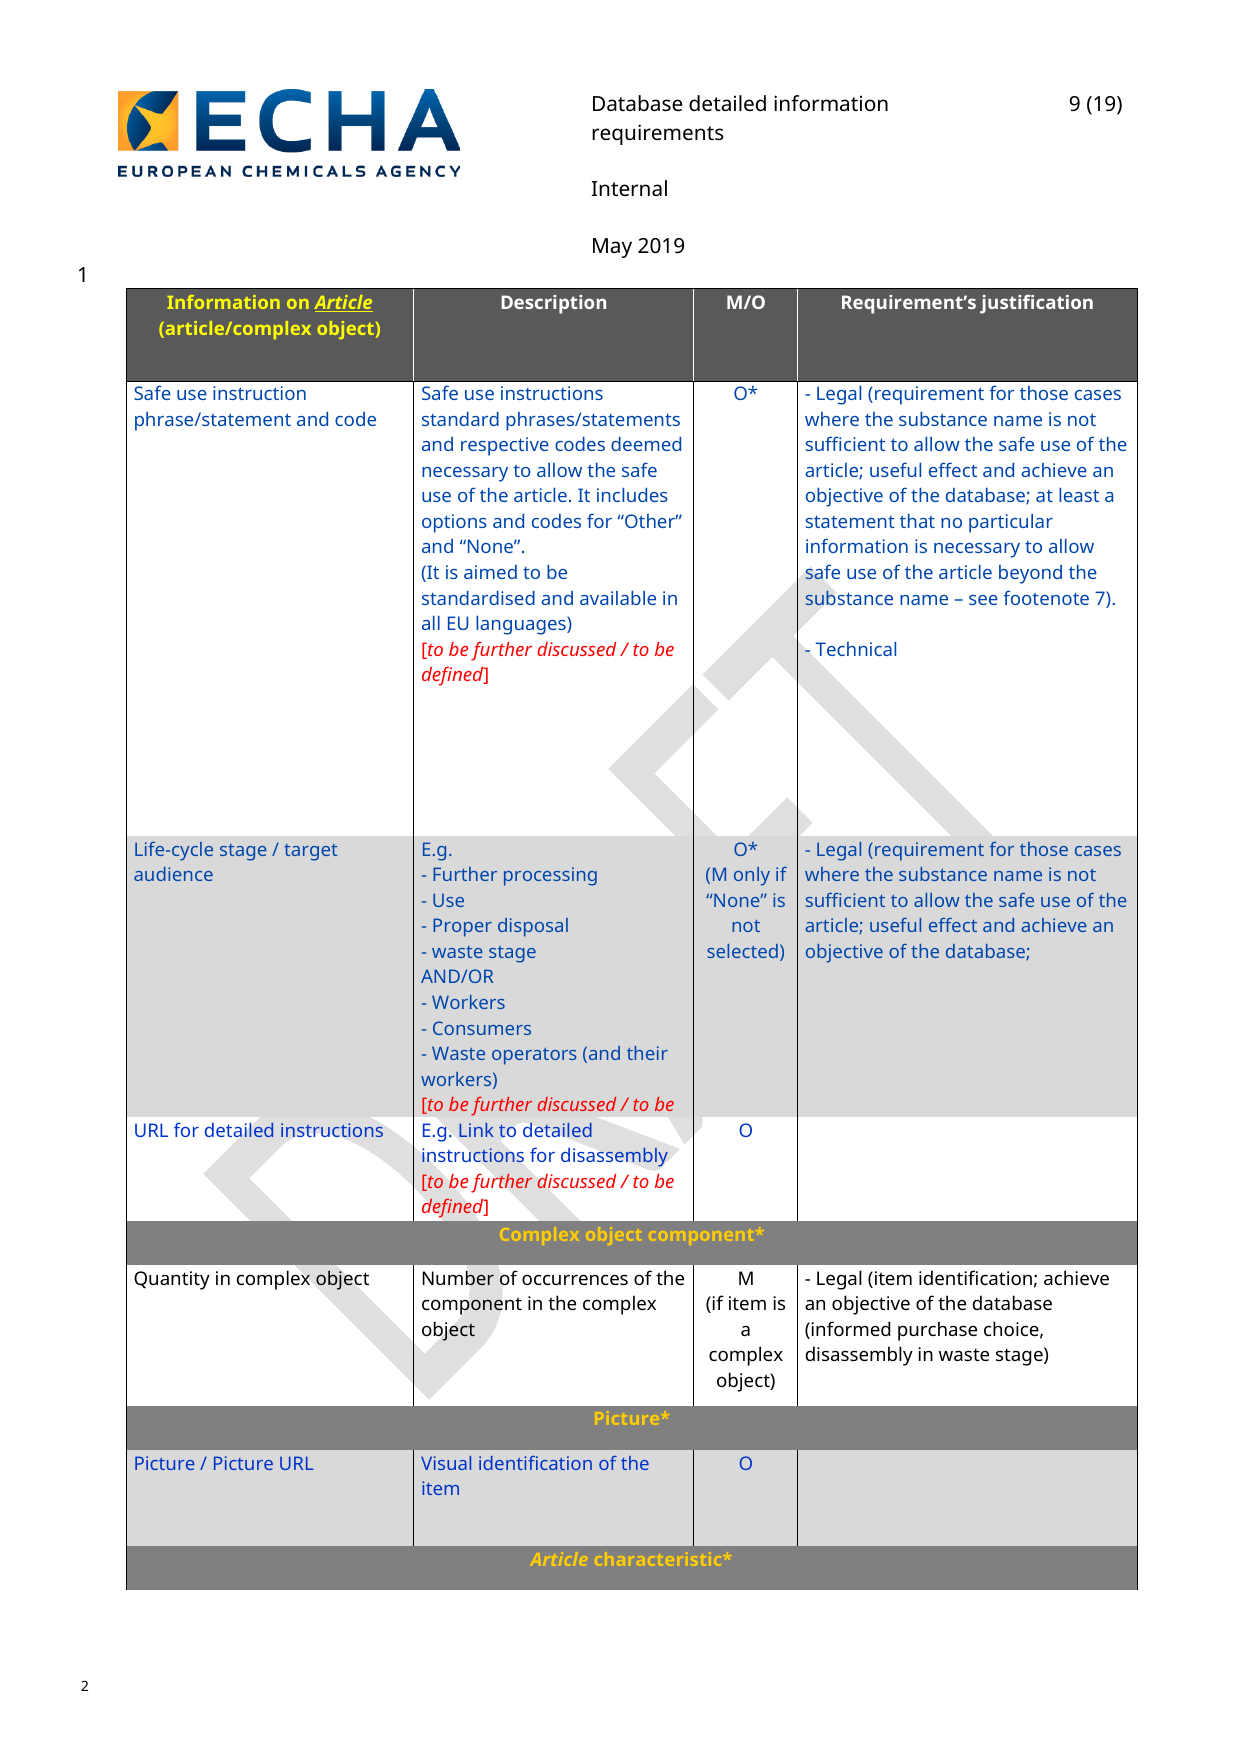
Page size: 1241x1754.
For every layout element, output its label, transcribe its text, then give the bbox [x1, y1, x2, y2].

table_cell Visual identification of the item [414, 1450, 693, 1546]
table_cell - Legal (item identification; achieve an objective of the database (informed purchase choice, disassembly in waste stage) [798, 1265, 1137, 1406]
table_cell Complex object component* [127, 1221, 1137, 1265]
table_cell [798, 1450, 1137, 1546]
table_cell - Legal (requirement for those cases where the substance name is not sufficient to allow the safe use of the article; useful effect and achieve an objective of the database; at least a statement that no particular information is necessary to allow safe use of the article beyond the substance name – see footenote 7). - Technical [798, 382, 1137, 836]
table_cell Article characteristic* [127, 1546, 1137, 1590]
table_cell Safe use instructions standard phrases/statements and respective codes deemed necessary to allow the safe use of the article. It includes options and codes for “Other” and “None”. (It is aimed to be standardised and available in all EU languages) [to be further discussed / to be defined] [414, 382, 693, 836]
table_cell Picture* [127, 1406, 1137, 1450]
table_cell Quantity in complex object [127, 1265, 413, 1406]
table_cell Safe use instruction phrase/statement and code [127, 382, 413, 836]
table_cell O* [694, 382, 797, 836]
table_cell Number of occurrences of the component in the complex object [414, 1265, 693, 1406]
table_header M/O [694, 289, 797, 381]
table_cell M (if item is a complex object) [694, 1265, 797, 1406]
table_cell E.g. - Further processing - Use - Proper disposal - waste stage AND/OR - Workers - Consumers - Waste operators (and their workers) [to be further discussed / to be defined] [414, 836, 693, 1117]
table_header Information on Article (article/complex object) [127, 289, 413, 381]
table_cell E.g. Link to detailed instructions for disassembly [to be further discussed / to be defined] [414, 1117, 693, 1221]
table_cell [798, 1117, 1137, 1221]
table_cell O [694, 1450, 797, 1546]
table_cell Picture / Picture URL [127, 1450, 413, 1546]
table_header Description [414, 289, 693, 381]
table_cell URL for detailed instructions [127, 1117, 413, 1221]
table_cell - Legal (requirement for those cases where the substance name is not sufficient to allow the safe use of the article; useful effect and achieve an objective of the database; [798, 836, 1137, 1117]
table_header Requirement’s justification [798, 289, 1137, 381]
table_cell O [694, 1117, 797, 1221]
picture [118, 89, 460, 177]
table_cell O* (M only if “None” is not selected) [694, 836, 797, 1117]
table_cell Life-cycle stage / target audience [127, 836, 413, 1117]
